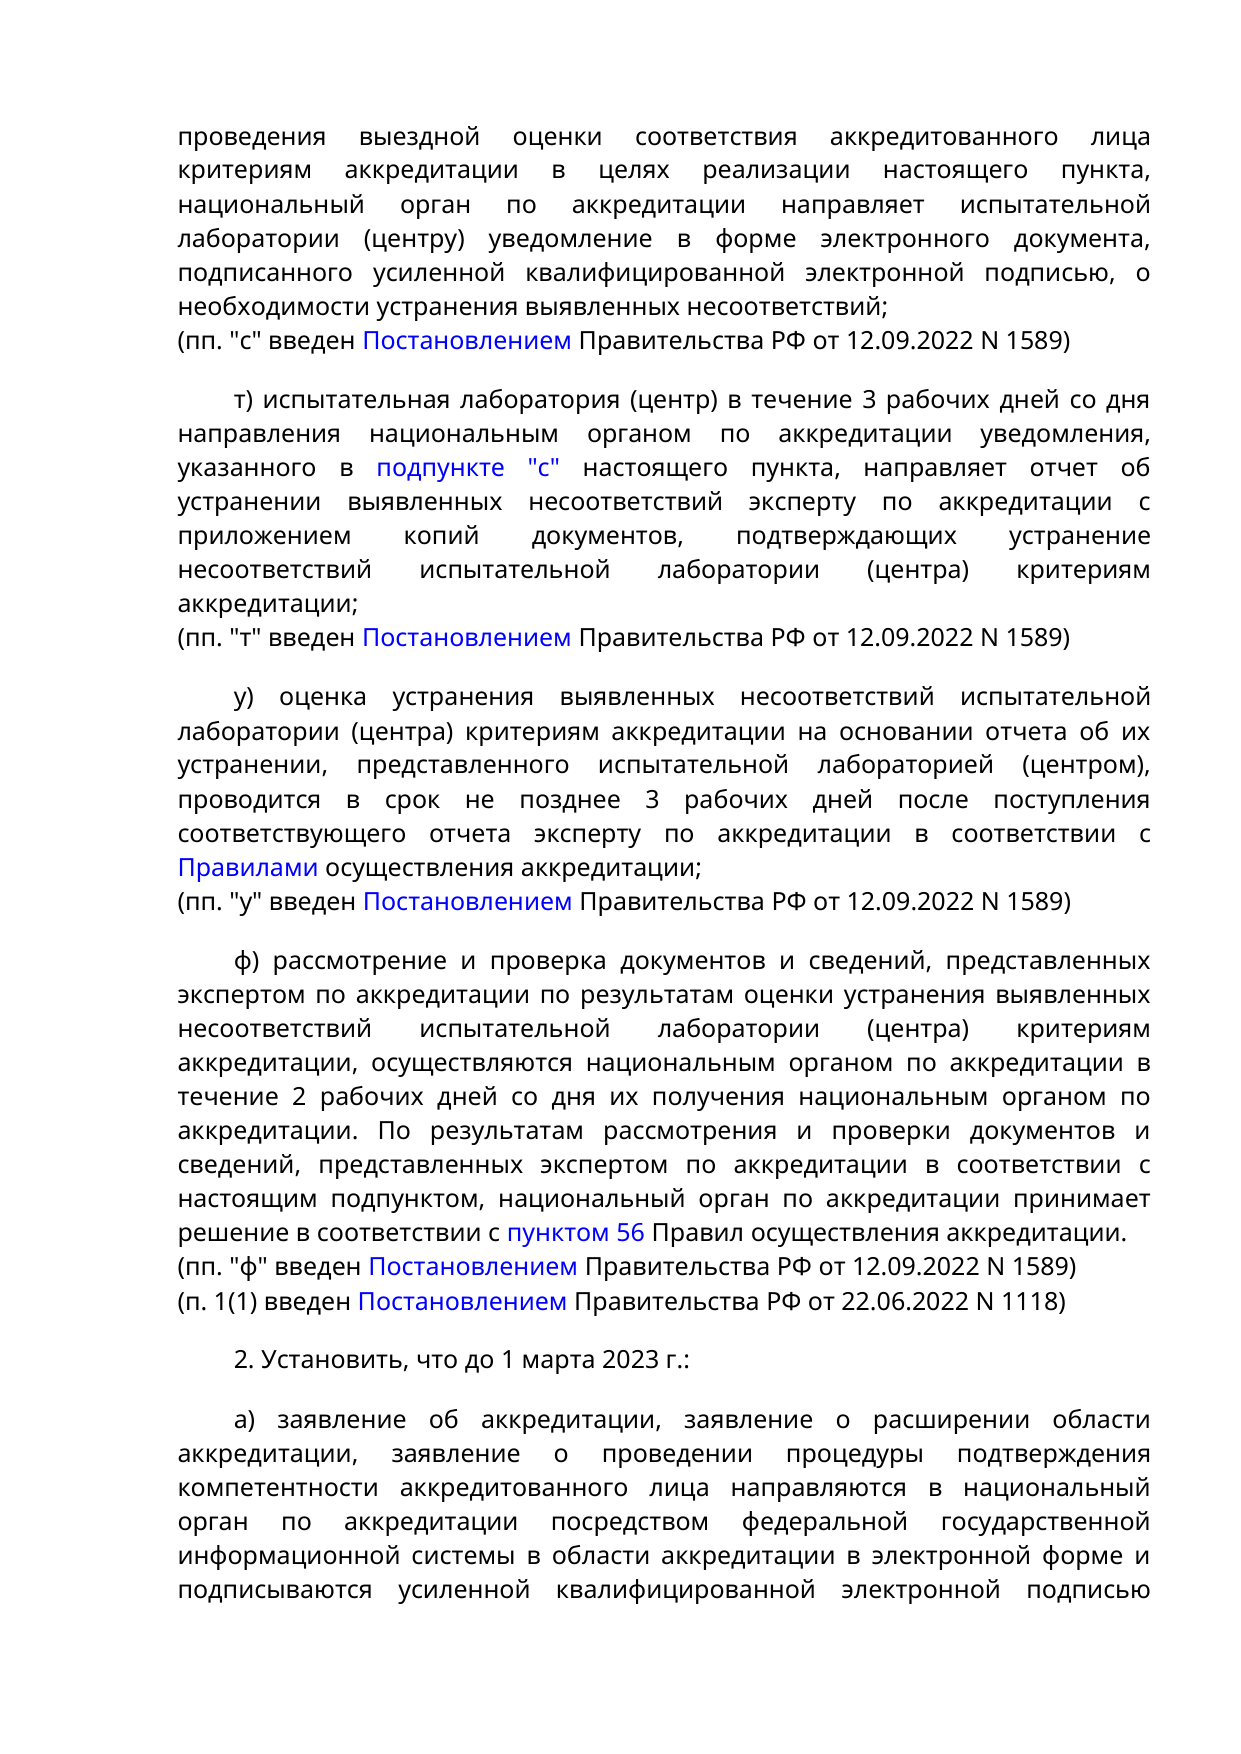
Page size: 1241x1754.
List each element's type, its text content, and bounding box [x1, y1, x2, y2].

text (пп. "т" введен Постановлением Правительства РФ от 12.09.2022 N 1589) [177, 620, 1152, 654]
text ф) рассмотрение и проверка документов и сведений, представленных экспертом по аккредитации по результатам оценки устранения выявленных несоответствий испытательной лаборатории (центра) критериям аккредитации, осуществляются национальным органом по аккредитации в течение 2 рабочих дней со дня их получения национальным органом по аккредитации. По результатам рассмотрения и проверки документов и сведений, представленных экспертом по аккредитации в соответствии с настоящим подпунктом, национальный орган по аккредитации принимает решение в соответствии с пунктом 56 Правил осуществления аккредитации. [177, 942, 1152, 1249]
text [177, 118, 1152, 322]
text у) оценка устранения выявленных несоответствий испытательной лаборатории (центра) критериям аккредитации на основании отчета об их устранении, представленного испытательной лабораторией (центром), проводится в срок не позднее 3 рабочих дней после поступления соответствующего отчета эксперту по аккредитации в соответствии с Правилами осуществления аккредитации; [177, 679, 1152, 883]
text 2. Установить, что до 1 марта 2023 г.: [177, 1342, 1152, 1376]
text (п. 1(1) введен Постановлением Правительства РФ от 22.06.2022 N 1118) [177, 1283, 1152, 1317]
text (пп. "у" введен Постановлением Правительства РФ от 12.09.2022 N 1589) [177, 883, 1152, 917]
text (пп. "с" введен Постановлением Правительства РФ от 12.09.2022 N 1589) [177, 322, 1152, 357]
text (пп. "ф" введен Постановлением Правительства РФ от 12.09.2022 N 1589) [177, 1249, 1152, 1283]
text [177, 1401, 1152, 1606]
text т) испытательная лаборатория (центр) в течение 3 рабочих дней со дня направления национальным органом по аккредитации уведомления, указанного в подпункте "с" настоящего пункта, направляет отчет об устранении выявленных несоответствий эксперту по аккредитации с приложением копий документов, подтверждающих устранение несоответствий испытательной лаборатории (центра) критериям аккредитации; [177, 382, 1152, 620]
